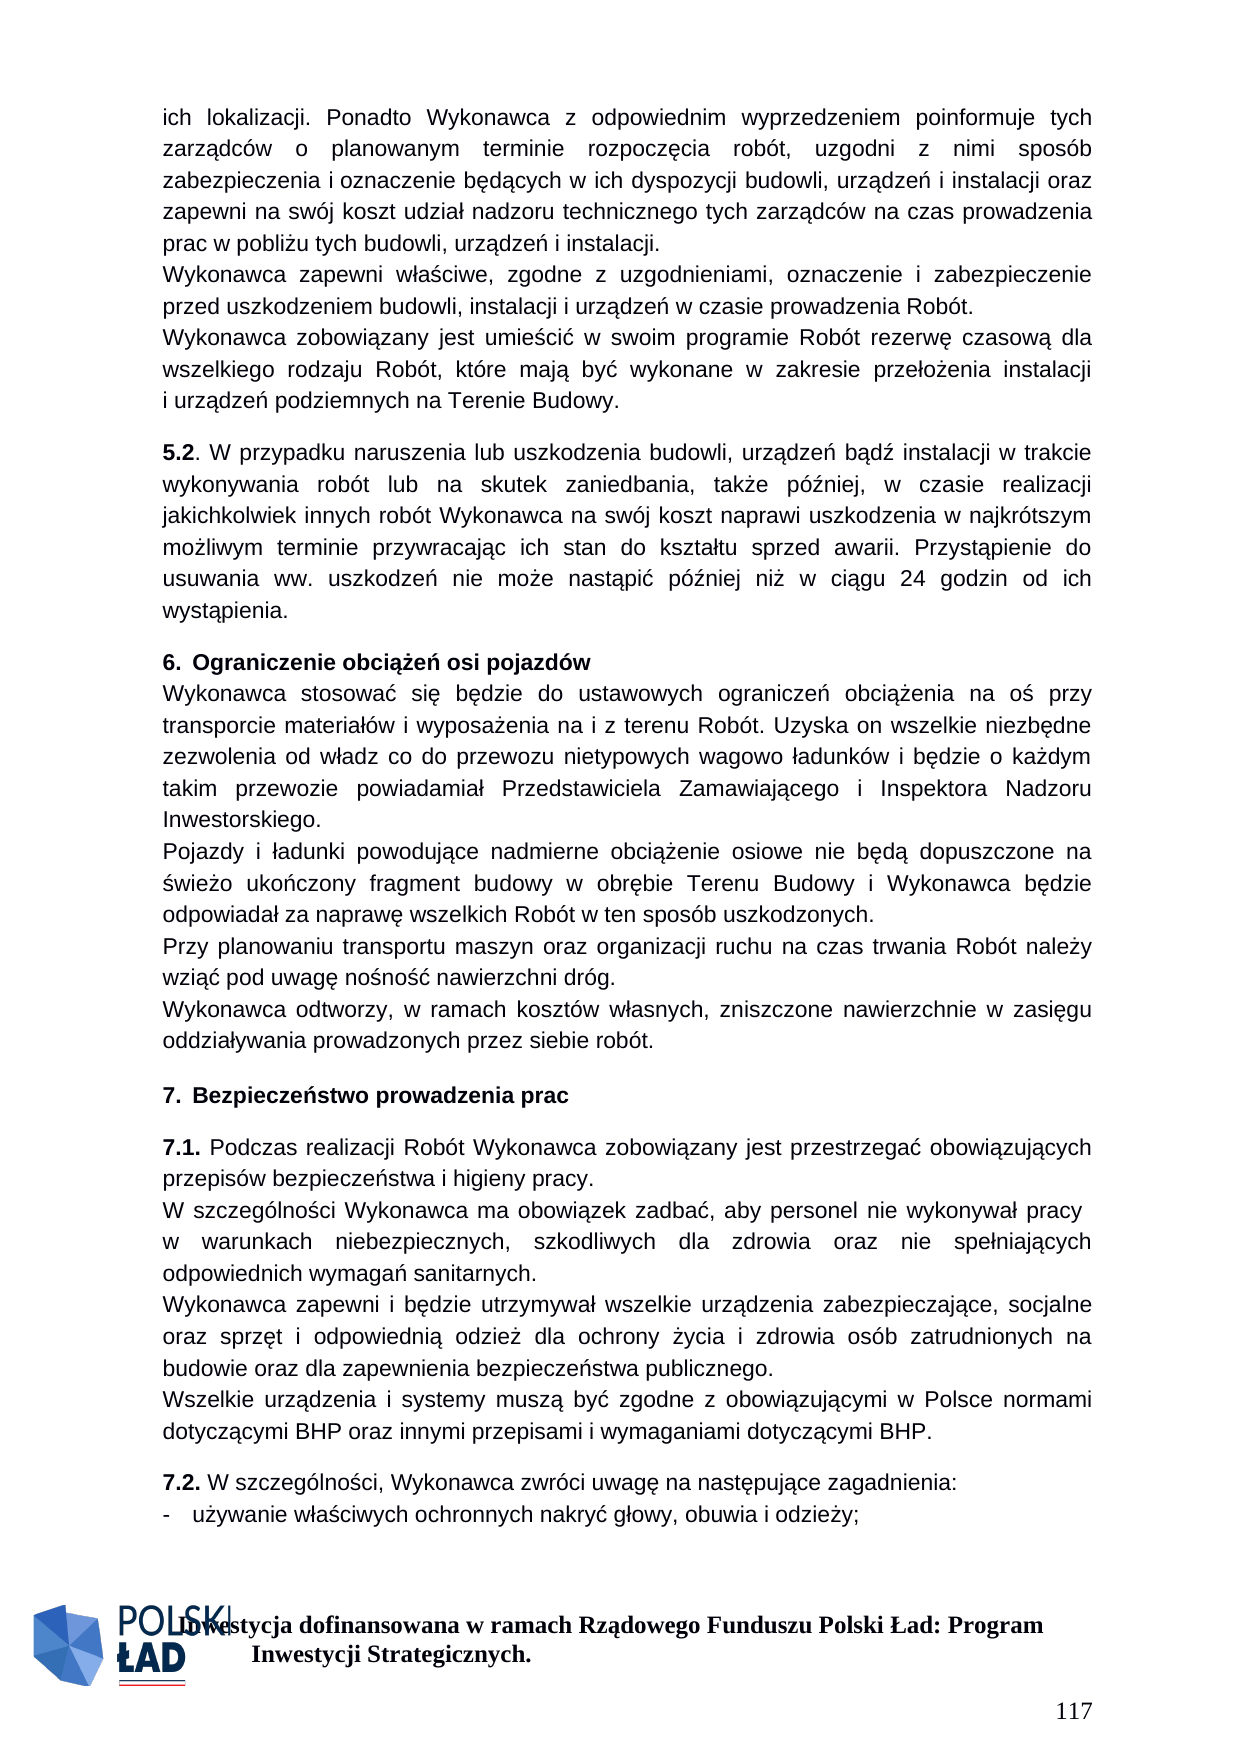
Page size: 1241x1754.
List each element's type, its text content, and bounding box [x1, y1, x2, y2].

text Wykonawca odtworzy, w ramach kosztów własnych, zniszczone nawierzchnie w zasięgu oddziaływania prowadzonych przez siebie robót. [162, 996, 1093, 1054]
text Wszelkie urządzenia i systemy muszą być zgodne z obowiązującymi w Polsce normami dotyczącymi BHP oraz innymi przepisami i wymaganiami dotyczącymi BHP. [162, 1386, 1093, 1444]
text Pojazdy i ładunki powodujące nadmierne obciążenie osiowe nie będą dopuszczone na świeżo ukończony fragment budowy w obrębie Terenu Budowy i Wykonawca będzie odpowiadał za naprawę wszelkich Robót w ten sposób uszkodzonych. [162, 838, 1093, 927]
text Wykonawca zapewni i będzie utrzymywał wszelkie urządzenia zabezpieczające, socjalne oraz sprzęt i odpowiednią odzież dla ochrony życia i zdrowia osób zatrudnionych na budowie oraz dla zapewnienia bezpieczeństwa publicznego. [162, 1291, 1093, 1381]
text Wykonawca zobowiązany jest umieścić w swoim programie Robót rezerwę czasową dla wszelkiego rodzaju Robót, które mają być wykonane w zakresie przełożenia instalacji i urządzeń podziemnych na Terenie Budowy. [162, 324, 1093, 414]
text Przy planowaniu transportu maszyn oraz organizacji ruchu na czas trwania Robót należy wziąć pod uwagę nośność nawierzchni dróg. [162, 933, 1093, 991]
text 5.2. W przypadku naruszenia lub uszkodzenia budowli, urządzeń bądź instalacji w trakcie wykonywania robót lub na skutek zaniedbania, także później, w czasie realizacji jakichkolwiek innych robót Wykonawca na swój koszt naprawi uszkodzenia w najkrótszym możliwym terminie przywracając ich stan do kształtu sprzed awarii. Przystąpienie do usuwania ww. uszkodzeń nie może nastąpić później niż w ciągu 24 godzin od ich wystąpienia. [162, 439, 1093, 623]
text Wykonawca stosować się będzie do ustawowych ograniczeń obciążenia na oś przy transporcie materiałów i wyposażenia na i z terenu Robót. Uzyska on wszelkie niezbędne zezwolenia od władz co do przewozu nietypowych wagowo ładunków i będzie o każdym takim przewozie powiadamiał Przedstawiciela Zamawiającego i Inspektora Nadzoru Inwestorskiego. [162, 680, 1093, 833]
subtitle Ograniczenie obciążeń osi pojazdów [162, 649, 1093, 675]
text - używanie właściwych ochronnych nakryć głowy, obuwia i odzieży; [162, 1501, 1093, 1527]
text W szczególności Wykonawca ma obowiązek zadbać, aby personel nie wykonywał pracy w warunkach niebezpiecznych, szkodliwych dla zdrowia oraz nie spełniających odpowiednich wymagań sanitarnych. [162, 1197, 1093, 1286]
text 7.2. W szczególności, Wykonawca zwróci uwagę na następujące zagadnienia: [162, 1469, 1093, 1496]
text 7.1. Podczas realizacji Robót Wykonawca zobowiązany jest przestrzegać obowiązujących przepisów bezpieczeństwa i higieny pracy. [162, 1133, 1093, 1191]
text Wykonawca zapewni właściwe, zgodne z uzgodnieniami, oznaczenie i zabezpieczenie przed uszkodzeniem budowli, instalacji i urządzeń w czasie prowadzenia Robót. [162, 261, 1093, 319]
subtitle Bezpieczeństwo prowadzenia prac [162, 1082, 1093, 1108]
picture [33, 1604, 231, 1686]
